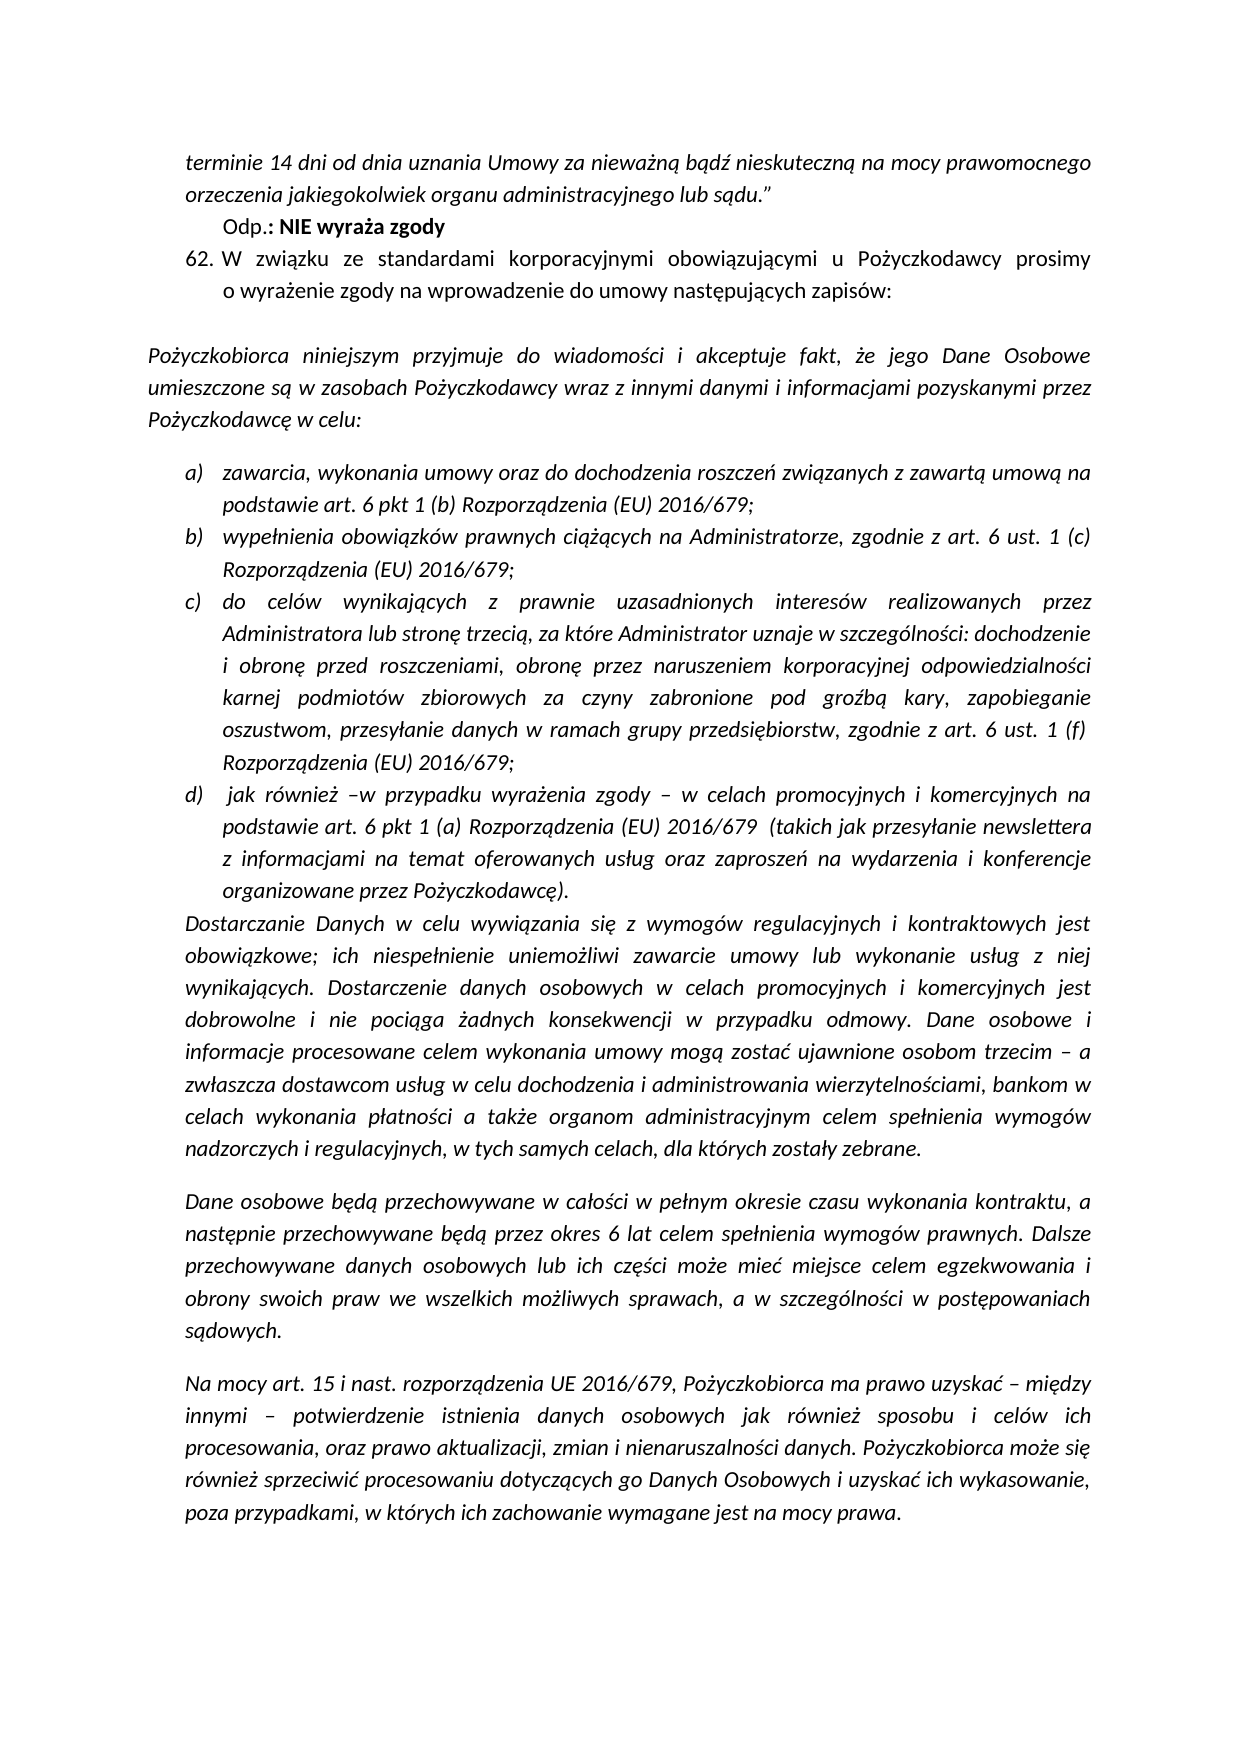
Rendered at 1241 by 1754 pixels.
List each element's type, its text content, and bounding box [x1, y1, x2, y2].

list jak również –w przypadku wyrażenia zgody – w celach promocyjnych i komercyjnych na podstawie art. 6 pkt 1 (a) Rozporządzenia (EU) 2016/679 (takich jak przesyłanie newslettera z informacjami na temat oferowanych usług oraz zaproszeń na wydarzenia i konferencje organizowane przez Pożyczkodawcę). [185, 780, 1093, 904]
text Dostarczanie Danych w celu wywiązania się z wymogów regulacyjnych i kontraktowych jest obowiązkowe; ich niespełnienie uniemożliwi zawarcie umowy lub wykonanie usług z niej wynikających. Dostarczenie danych osobowych w celach promocyjnych i komercyjnych jest dobrowolne i nie pociąga żadnych konsekwencji w przypadku odmowy. Dane osobowe i informacje procesowane celem wykonania umowy mogą zostać ujawnione osobom trzecim – a zwłaszcza dostawcom usług w celu dochodzenia i administrowania wierzytelnościami, bankom w celach wykonania płatności a także organom administracyjnym celem spełnienia wymogów nadzorczych i regulacyjnych, w tych samych celach, dla których zostały zebrane. [185, 909, 1093, 1162]
list do celów wynikających z prawnie uzasadnionych interesów realizowanych przez Administratora lub stronę trzecią, za które Administrator uznaje w szczególności: dochodzenie i obronę przed roszczeniami, obronę przez naruszeniem korporacyjnej odpowiedzialności karnej podmiotów zbiorowych za czyny zabronione pod groźbą kary, zapobieganie oszustwom, przesyłanie danych w ramach grupy przedsiębiorstw, zgodnie z art. 6 ust. 1 (f) Rozporządzenia (EU) 2016/679; [185, 587, 1093, 776]
list zawarcia, wykonania umowy oraz do dochodzenia roszczeń związanych z zawartą umową na podstawie art. 6 pkt 1 (b) Rozporządzenia (EU) 2016/679; [185, 458, 1093, 518]
list wypełnienia obowiązków prawnych ciążących na Administratorze, zgodnie z art. 6 ust. 1 (c) Rozporządzenia (EU) 2016/679; [185, 522, 1093, 583]
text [185, 148, 1093, 208]
text Pożyczkobiorca niniejszym przyjmuje do wiadomości i akceptuje fakt, że jego Dane Osobowe umieszczone są w zasobach Pożyczkodawcy wraz z innymi danymi i informacjami pozyskanymi przez Pożyczkodawcę w celu: [148, 341, 1093, 433]
text Odp.: NIE wyraża zgody [223, 212, 1093, 240]
text Na mocy art. 15 i nast. rozporządzenia UE 2016/679, Pożyczkobiorca ma prawo uzyskać – między innymi – potwierdzenie istnienia danych osobowych jak również sposobu i celów ich procesowania, oraz prawo aktualizacji, zmian i nienaruszalności danych. Pożyczkobiorca może się również sprzeciwić procesowaniu dotyczących go Danych Osobowych i uzyskać ich wykasowanie, poza przypadkami, w których ich zachowanie wymagane jest na mocy prawa. [185, 1369, 1093, 1526]
list W związku ze standardami korporacyjnymi obowiązującymi u Pożyczkodawcy prosimy o wyrażenie zgody na wprowadzenie do umowy następujących zapisów: [185, 244, 1093, 304]
text Dane osobowe będą przechowywane w całości w pełnym okresie czasu wykonania kontraktu, a następnie przechowywane będą przez okres 6 lat celem spełnienia wymogów prawnych. Dalsze przechowywane danych osobowych lub ich części może mieć miejsce celem egzekwowania i obrony swoich praw we wszelkich możliwych sprawach, a w szczególności w postępowaniach sądowych. [185, 1187, 1093, 1344]
